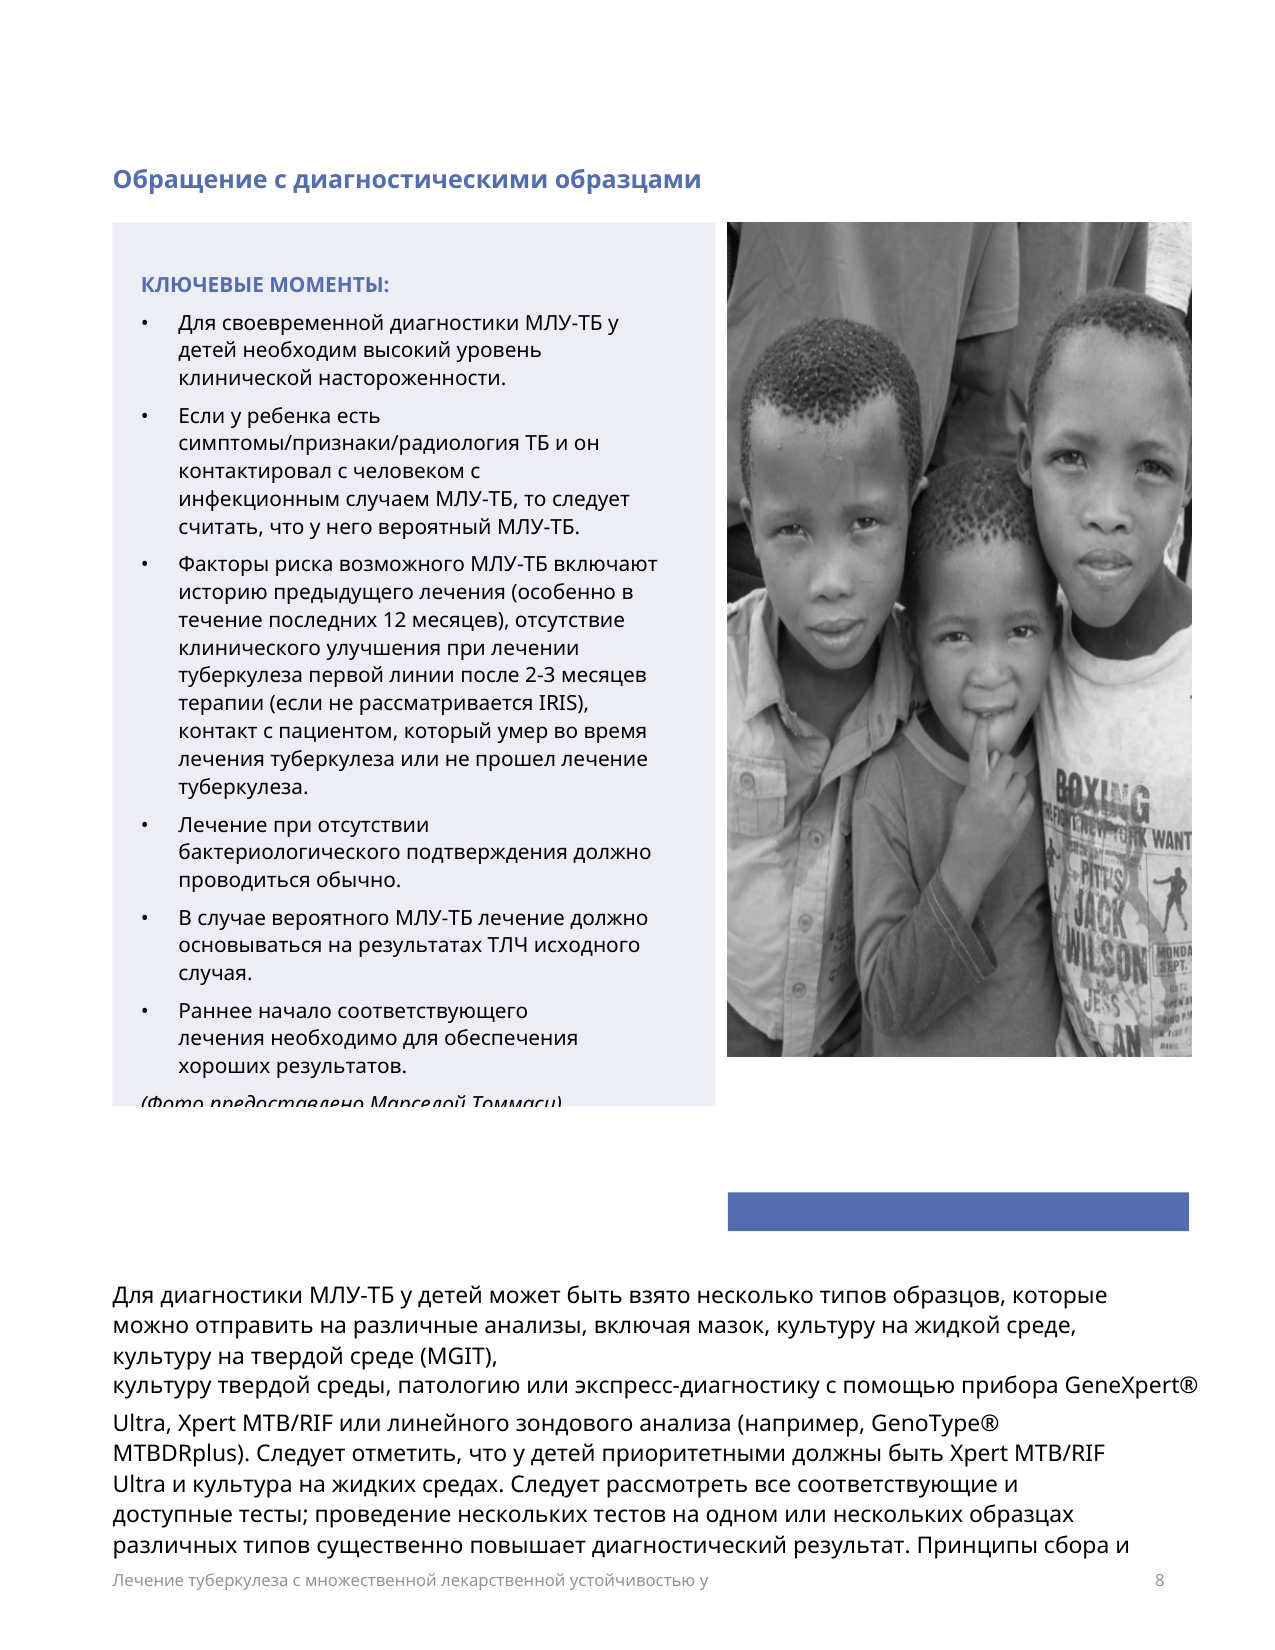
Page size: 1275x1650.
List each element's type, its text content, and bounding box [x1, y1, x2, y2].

subtitle Обращение с диагностическими образцами [112, 162, 1239, 196]
text культуру твердой среды, патологию или экспресс-диагностику с помощью прибора GeneXpert® [112, 1371, 1239, 1399]
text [112, 1407, 1141, 1560]
picture [727, 222, 1192, 1057]
text Для диагностики МЛУ-ТБ у детей может быть взято несколько типов образцов, которые можно отправить на различные анализы, включая мазок, культуру на жидкой среде, культуру на твердой среде (MGIT), [112, 1279, 1129, 1371]
